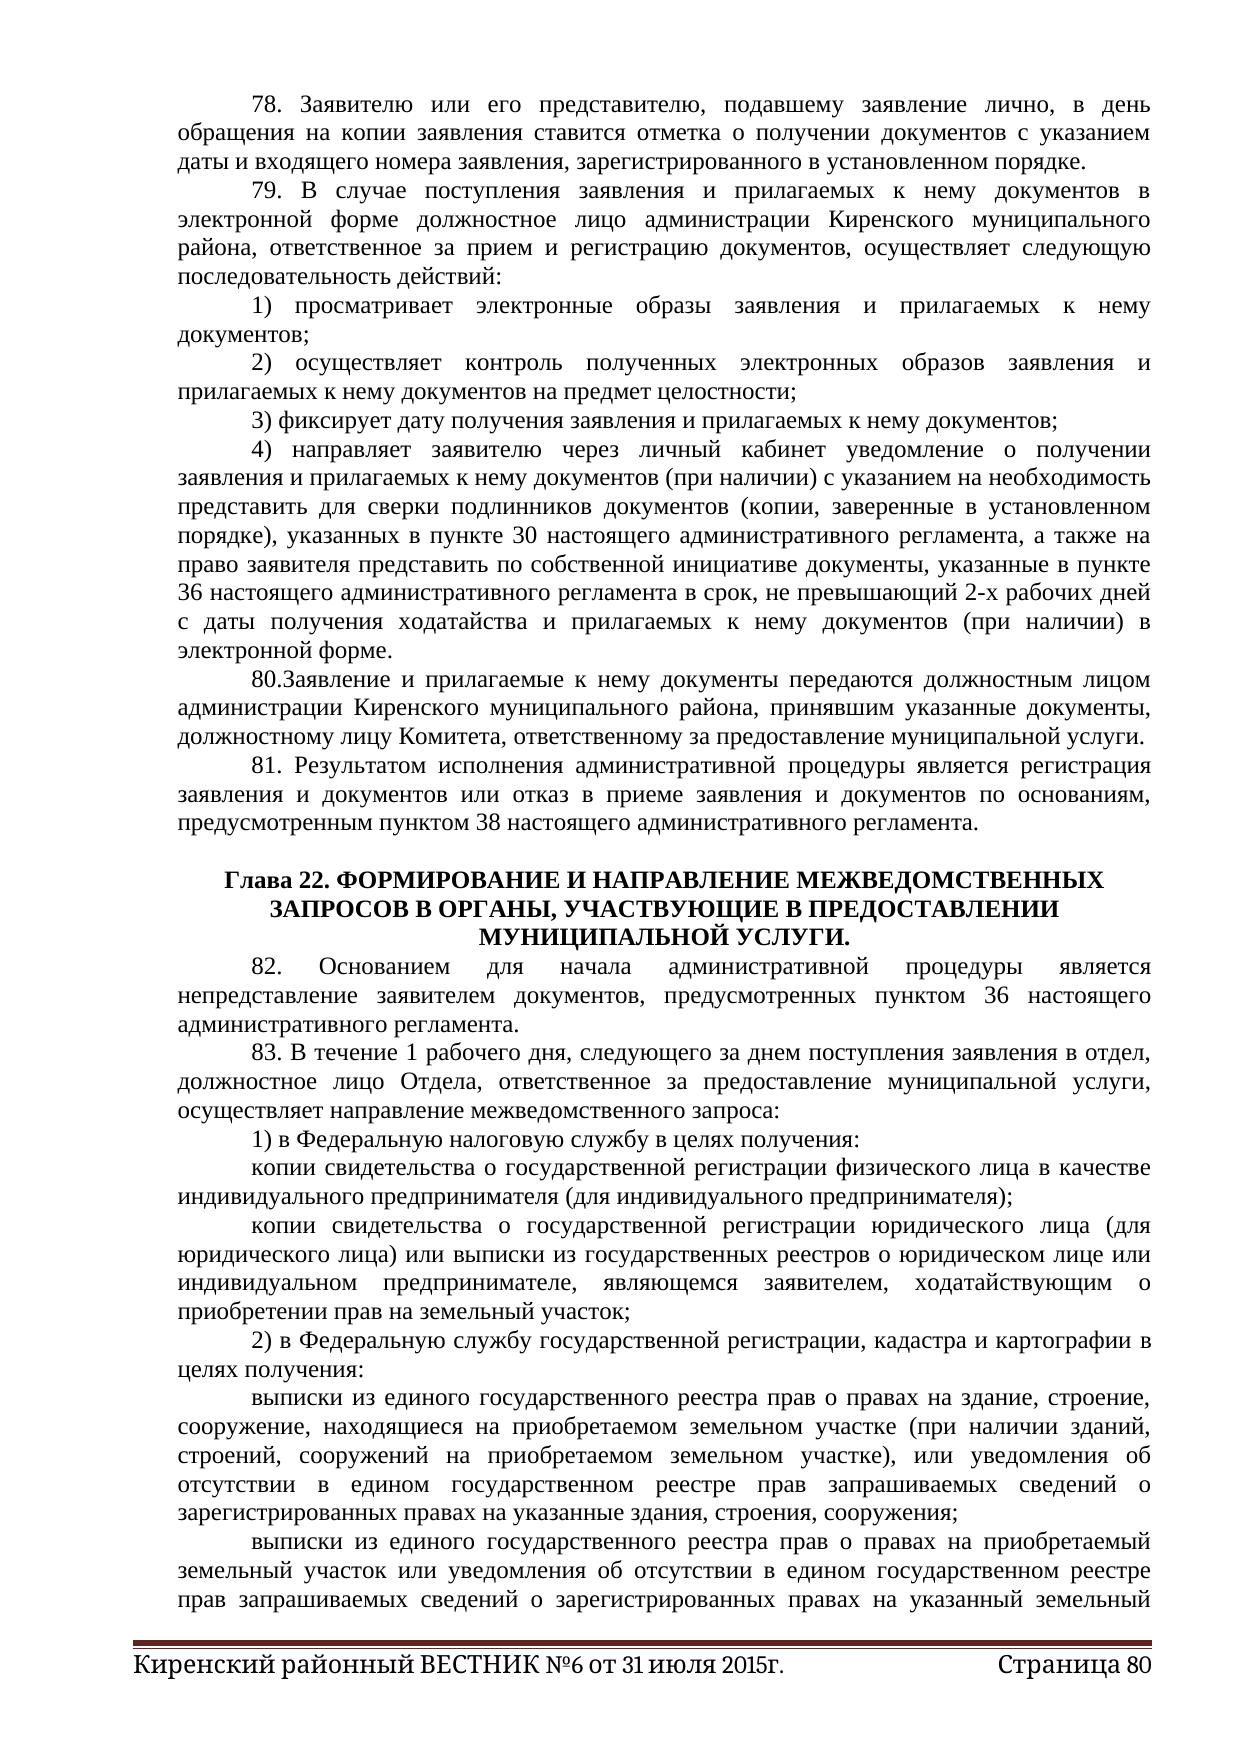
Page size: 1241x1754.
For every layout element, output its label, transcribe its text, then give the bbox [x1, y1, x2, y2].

text 81. Результатом исполнения административной процедуры является регистрация заявления и документов или отказ в приеме заявления и документов по основаниям, предусмотренным пунктом 38 настоящего административного регламента. [177, 750, 1152, 836]
text 2) осуществляет контроль полученных электронных образов заявления и прилагаемых к нему документов на предмет целостности; [177, 347, 1152, 405]
text копии свидетельства о государственной регистрации физического лица в качестве индивидуального предпринимателя (для индивидуального предпринимателя); [177, 1152, 1152, 1210]
text 3) фиксирует дату получения заявления и прилагаемых к нему документов; [177, 405, 1152, 434]
text Глава 22. ФОРМИРОВАНИЕ И НАПРАВЛЕНИЕ МЕЖВЕДОМСТВЕННЫХ ЗАПРОСОВ В ОРГАНЫ, УЧАСТВУЮЩИЕ В ПРЕДОСТАВЛЕНИИ МУНИЦИПАЛЬНОЙ УСЛУГИ. [177, 865, 1152, 951]
text 2) в Федеральную службу государственной регистрации, кадастра и картографии в целях получения: [177, 1325, 1152, 1382]
text 82. Основанием для начала административной процедуры является непредставление заявителем документов, предусмотренных пунктом 36 настоящего административного регламента. [177, 951, 1152, 1037]
text 80.Заявление и прилагаемые к нему документы передаются должностным лицом администрации Киренского муниципального района, принявшим указанные документы, должностному лицу Комитета, ответственному за предоставление муниципальной услуги. [177, 664, 1152, 750]
text 1) в Федеральную налоговую службу в целях получения: [177, 1124, 1152, 1152]
text 4) направляет заявителю через личный кабинет уведомление о получении заявления и прилагаемых к нему документов (при наличии) с указанием на необходимость представить для сверки подлинников документов (копии, заверенные в установленном порядке), указанных в пункте 30 настоящего административного регламента, а также на право заявителя представить по собственной инициативе документы, указанные в пункте 36 настоящего административного регламента в срок, не превышающий 2-х рабочих дней с даты получения ходатайства и прилагаемых к нему документов (при наличии) в электронной форме. [177, 434, 1152, 664]
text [177, 1526, 1152, 1612]
text копии свидетельства о государственной регистрации юридического лица (для юридического лица) или выписки из государственных реестров о юридическом лице или индивидуальном предпринимателе, являющемся заявителем, ходатайствующим о приобретении прав на земельный участок; [177, 1210, 1152, 1325]
text 83. В течение 1 рабочего дня, следующего за днем поступления заявления в отдел, должностное лицо Отдела, ответственное за предоставление муниципальной услуги, осуществляет направление межведомственного запроса: [177, 1037, 1152, 1124]
text 79. В случае поступления заявления и прилагаемых к нему документов в электронной форме должностное лицо администрации Киренского муниципального района, ответственное за прием и регистрацию документов, осуществляет следующую последовательность действий: [177, 175, 1152, 290]
text 1) просматривает электронные образы заявления и прилагаемых к нему документов; [177, 290, 1152, 347]
text 78. Заявителю или его представителю, подавшему заявление лично, в день обращения на копии заявления ставится отметка о получении документов с указанием даты и входящего номера заявления, зарегистрированного в установленном порядке. [177, 89, 1152, 175]
text выписки из единого государственного реестра прав о правах на здание, строение, сооружение, находящиеся на приобретаемом земельном участке (при наличии зданий, строений, сооружений на приобретаемом земельном участке), или уведомления об отсутствии в едином государственном реестре прав запрашиваемых сведений о зарегистрированных правах на указанные здания, строения, сооружения; [177, 1382, 1152, 1526]
